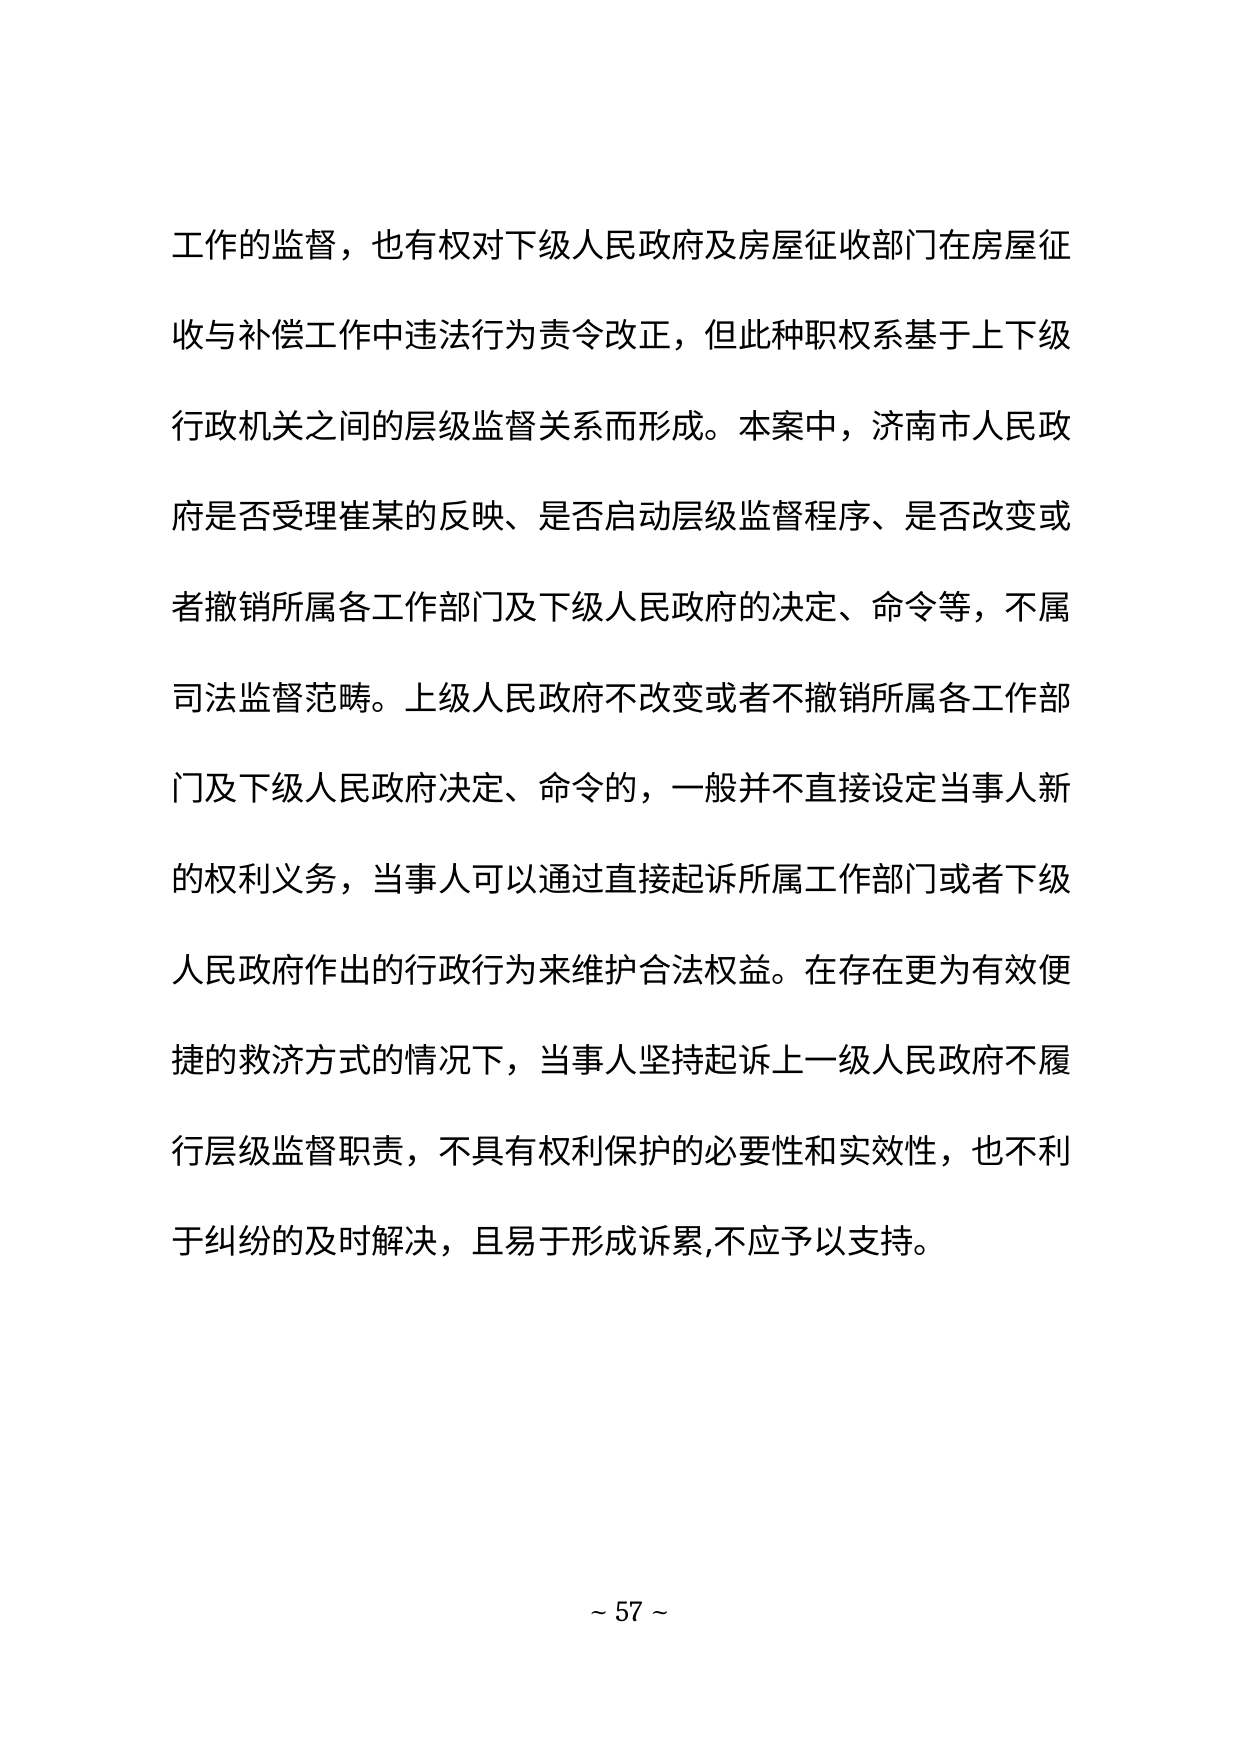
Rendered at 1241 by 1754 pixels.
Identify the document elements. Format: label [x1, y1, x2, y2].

text [171, 197, 1087, 1285]
